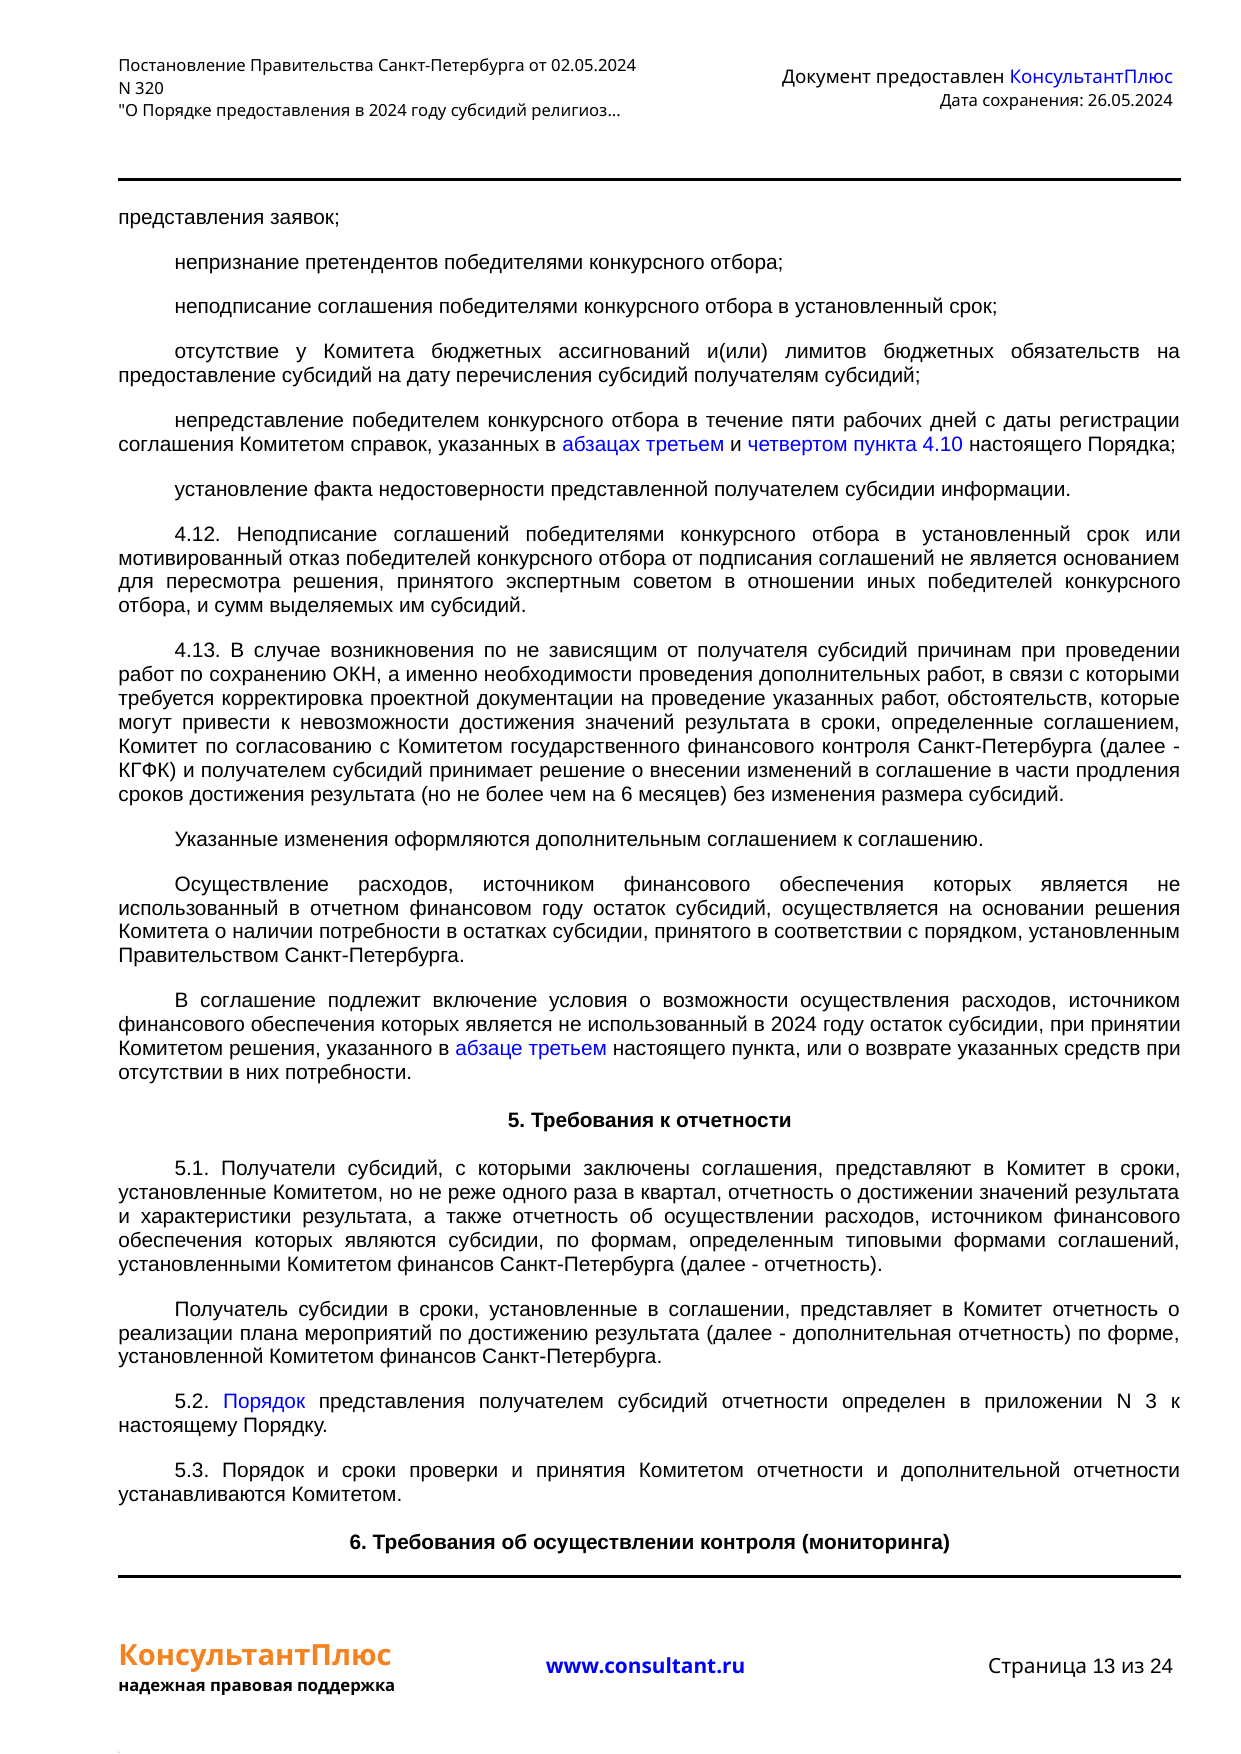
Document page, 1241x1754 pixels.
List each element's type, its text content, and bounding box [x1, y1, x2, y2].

text В соглашение подлежит включение условия о возможности осуществления расходов, источником финансового обеспечения которых является не использованный в 2024 году остаток субсидии, при принятии Комитетом решения, указанного в абзаце третьем настоящего пункта, или о возврате указанных средств при отсутствии в них потребности. [118, 988, 1181, 1084]
text непредставление победителем конкурсного отбора в течение пяти рабочих дней с даты регистрации соглашения Комитетом справок, указанных в абзацах третьем и четвертом пункта 4.10 настоящего Порядка; [118, 408, 1181, 456]
text 5.1. Получатели субсидий, с которыми заключены соглашения, представляют в Комитет в сроки, установленные Комитетом, но не реже одного раза в квартал, отчетность о достижении значений результата и характеристики результата, а также отчетность об осуществлении расходов, источником финансового обеспечения которых являются субсидии, по формам, определенным типовыми формами соглашений, установленными Комитетом финансов Санкт-Петербурга (далее - отчетность). [118, 1156, 1181, 1276]
text Получатель субсидии в сроки, установленные в соглашении, представляет в Комитет отчетность о реализации плана мероприятий по достижению результата (далее - дополнительная отчетность) по форме, установленной Комитетом финансов Санкт-Петербурга. [118, 1296, 1181, 1368]
title 6. Требования об осуществлении контроля (мониторинга) [118, 1530, 1181, 1554]
text 4.12. Неподписание соглашений победителями конкурсного отбора в установленный срок или мотивированный отказ победителей конкурсного отбора от подписания соглашений не является основанием для пересмотра решения, принятого экспертным советом в отношении иных победителей конкурсного отбора, и сумм выделяемых им субсидий. [118, 521, 1181, 617]
text 4.13. В случае возникновения по не зависящим от получателя субсидий причинам при проведении работ по сохранению ОКН, а именно необходимости проведения дополнительных работ, в связи с которыми требуется корректировка проектной документации на проведение указанных работ, обстоятельств, которые могут привести к невозможности достижения значений результата в сроки, определенные соглашением, Комитет по согласованию с Комитетом государственного финансового контроля Санкт-Петербурга (далее - КГФК) и получателем субсидий принимает решение о внесении изменений в соглашение в части продления сроков достижения результата (но не более чем на 6 месяцев) без изменения размера субсидий. [118, 638, 1181, 806]
text отсутствие у Комитета бюджетных ассигнований и(или) лимитов бюджетных обязательств на предоставление субсидий на дату перечисления субсидий получателям субсидий; [118, 339, 1181, 387]
text непризнание претендентов победителями конкурсного отбора; [118, 249, 1181, 273]
text неподписание соглашения победителями конкурсного отбора в установленный срок; [118, 294, 1181, 318]
text 5.2. Порядок представления получателем субсидий отчетности определен в приложении N 3 к настоящему Порядку. [118, 1389, 1181, 1437]
title 5. Требования к отчетности [118, 1108, 1181, 1132]
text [118, 205, 1181, 229]
text Осуществление расходов, источником финансового обеспечения которых является не использованный в отчетном финансовом году остаток субсидий, осуществляется на основании решения Комитета о наличии потребности в остатках субсидии, принятого в соответствии с порядком, установленным Правительством Санкт-Петербурга. [118, 871, 1181, 967]
text установление факта недостоверности представленной получателем субсидии информации. [118, 477, 1181, 501]
text 5.3. Порядок и сроки проверки и принятия Комитетом отчетности и дополнительной отчетности устанавливаются Комитетом. [118, 1458, 1181, 1506]
text Указанные изменения оформляются дополнительным соглашением к соглашению. [118, 827, 1181, 851]
